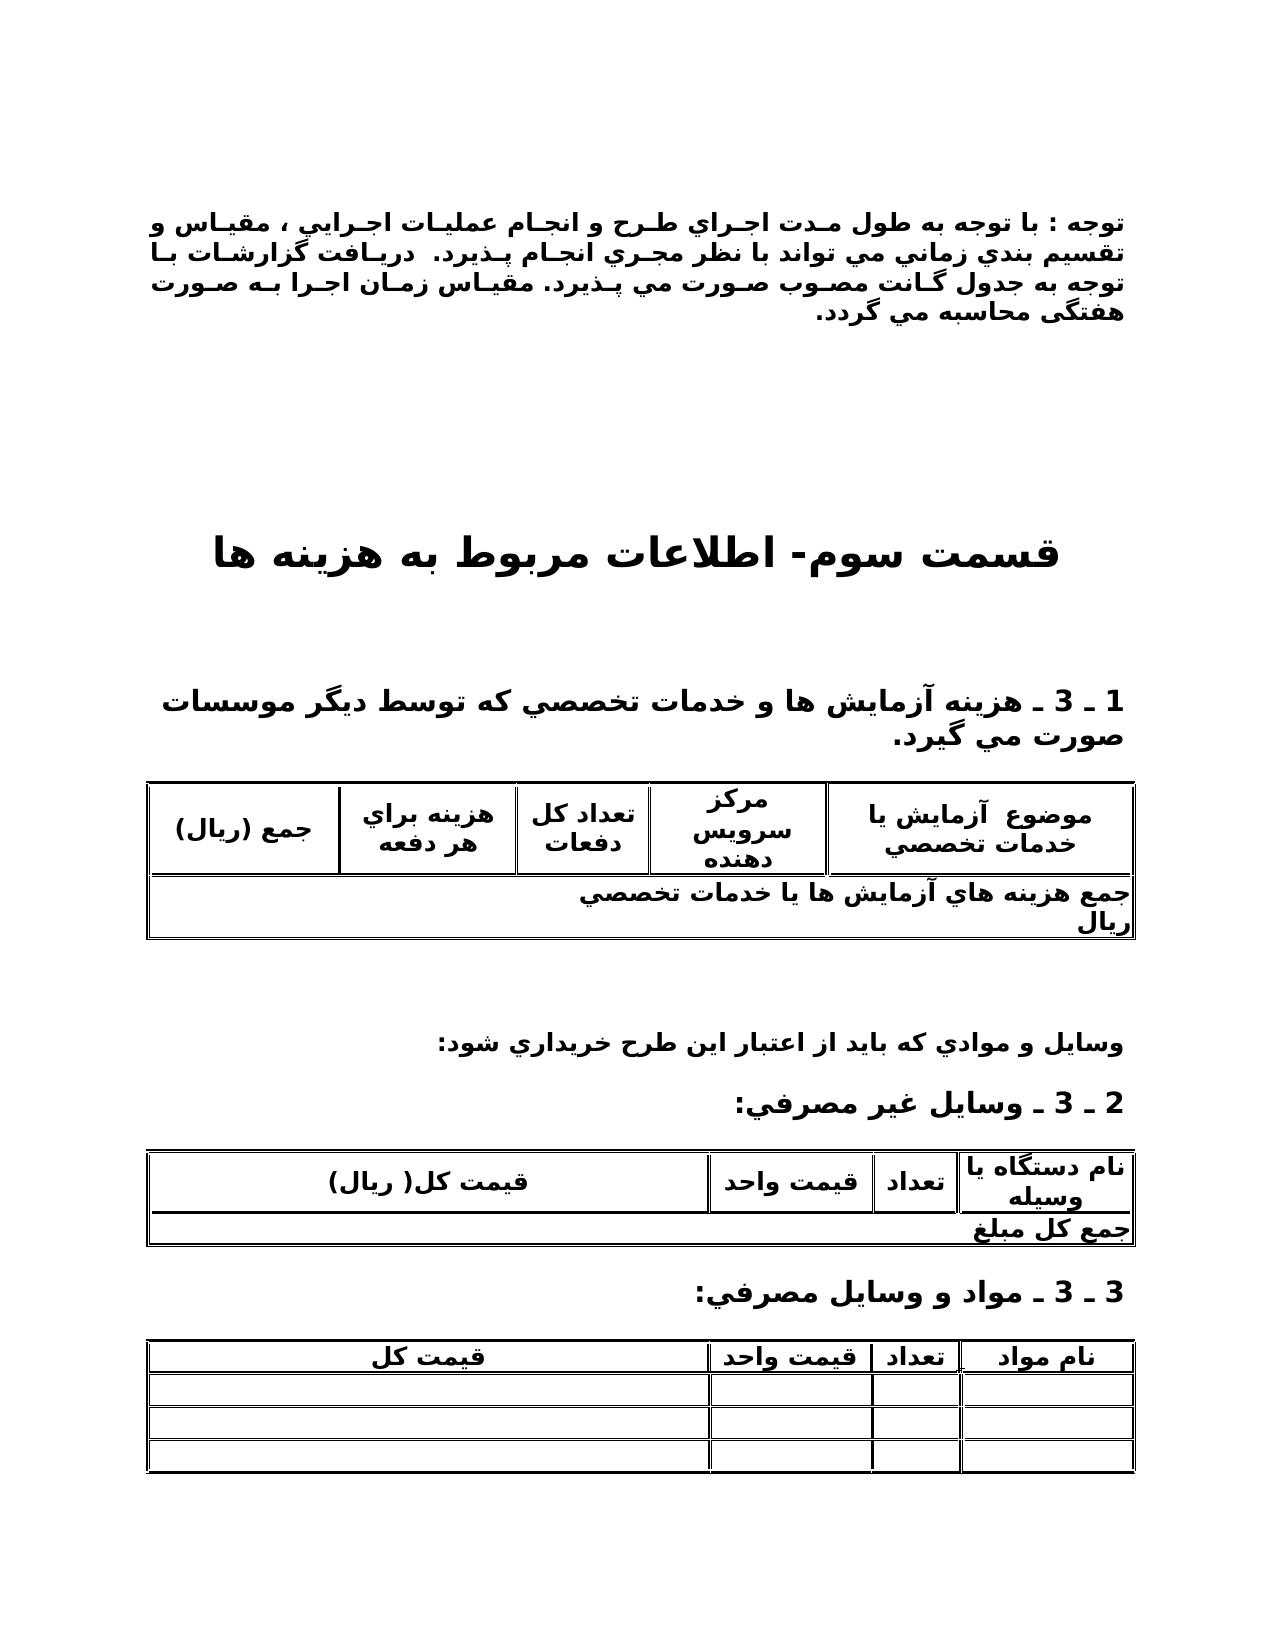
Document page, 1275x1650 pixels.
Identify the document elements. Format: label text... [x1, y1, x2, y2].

table_cell [148, 1441, 710, 1471]
table_header هزينه براي هر دفعه [340, 784, 517, 873]
table_cell [150, 1375, 708, 1404]
table_cell [961, 1372, 1133, 1404]
text توجه : با توجه به طول مدت اجراي طرح و انجام عمليات اجرايي ، مقياس و تقسيم بندي زماني مي تواند با نظر مجري انجام پذيرد. دريافت گزارشات با توجه به جدول گانت مصوب صورت مي پذيرد. مقیاس زمان اجرا به صورت هفتگی محاسبه مي گردد. [150, 208, 1125, 326]
table_header قيمت واحد [709, 1342, 871, 1371]
table_header نام دستگاه يا وسيله [960, 1153, 1134, 1211]
table_header جمع (ريال) [148, 784, 339, 873]
table_cell [963, 1405, 1133, 1438]
table_header تعداد [874, 1153, 956, 1211]
table_cell [961, 1438, 1134, 1471]
text وسايل و موادي كه بايد از اعتبار اين طرح خريداري شود: [150, 1028, 1125, 1057]
table_cell [874, 1371, 961, 1404]
text 2 ـ 3 ـ وسايل غير مصرفي: [150, 1086, 1125, 1120]
table_header قيمت كل [148, 1342, 709, 1371]
table_cell جمع كل مبلغ [150, 1211, 1132, 1243]
table_cell [712, 1375, 871, 1404]
table_cell [712, 1408, 871, 1438]
table_header مركز سرويس دهنده [650, 784, 825, 873]
text قسمت سوم- اطلاعات مربوط به هزينه ها [150, 529, 1125, 578]
table_header قيمت كل( ریال) [148, 1153, 709, 1211]
text 3 ـ 3 ـ مواد و وسايل مصرفي: [150, 1276, 1125, 1310]
table_header قيمت واحد [709, 1153, 874, 1211]
text 1 ـ 3 ـ هزينه آزمايش ها و خدمات تخصصي كه توسط ديگر موسسات صورت مي گيرد. [150, 684, 1125, 752]
table_cell جمع هزينه هاي آزمايش ها يا خدمات تخصصي ريال [150, 873, 1133, 936]
table_cell [710, 1441, 872, 1471]
table_cell [150, 1408, 708, 1438]
table_cell [872, 1438, 961, 1471]
table_header موضوع آزمايش يا خدمات تخصصي [829, 784, 1134, 873]
table_header نام مواد [962, 1342, 1134, 1371]
table_cell [874, 1405, 960, 1438]
table_header تعداد كل دفعات [517, 784, 650, 873]
table_header تعداد [871, 1342, 958, 1371]
